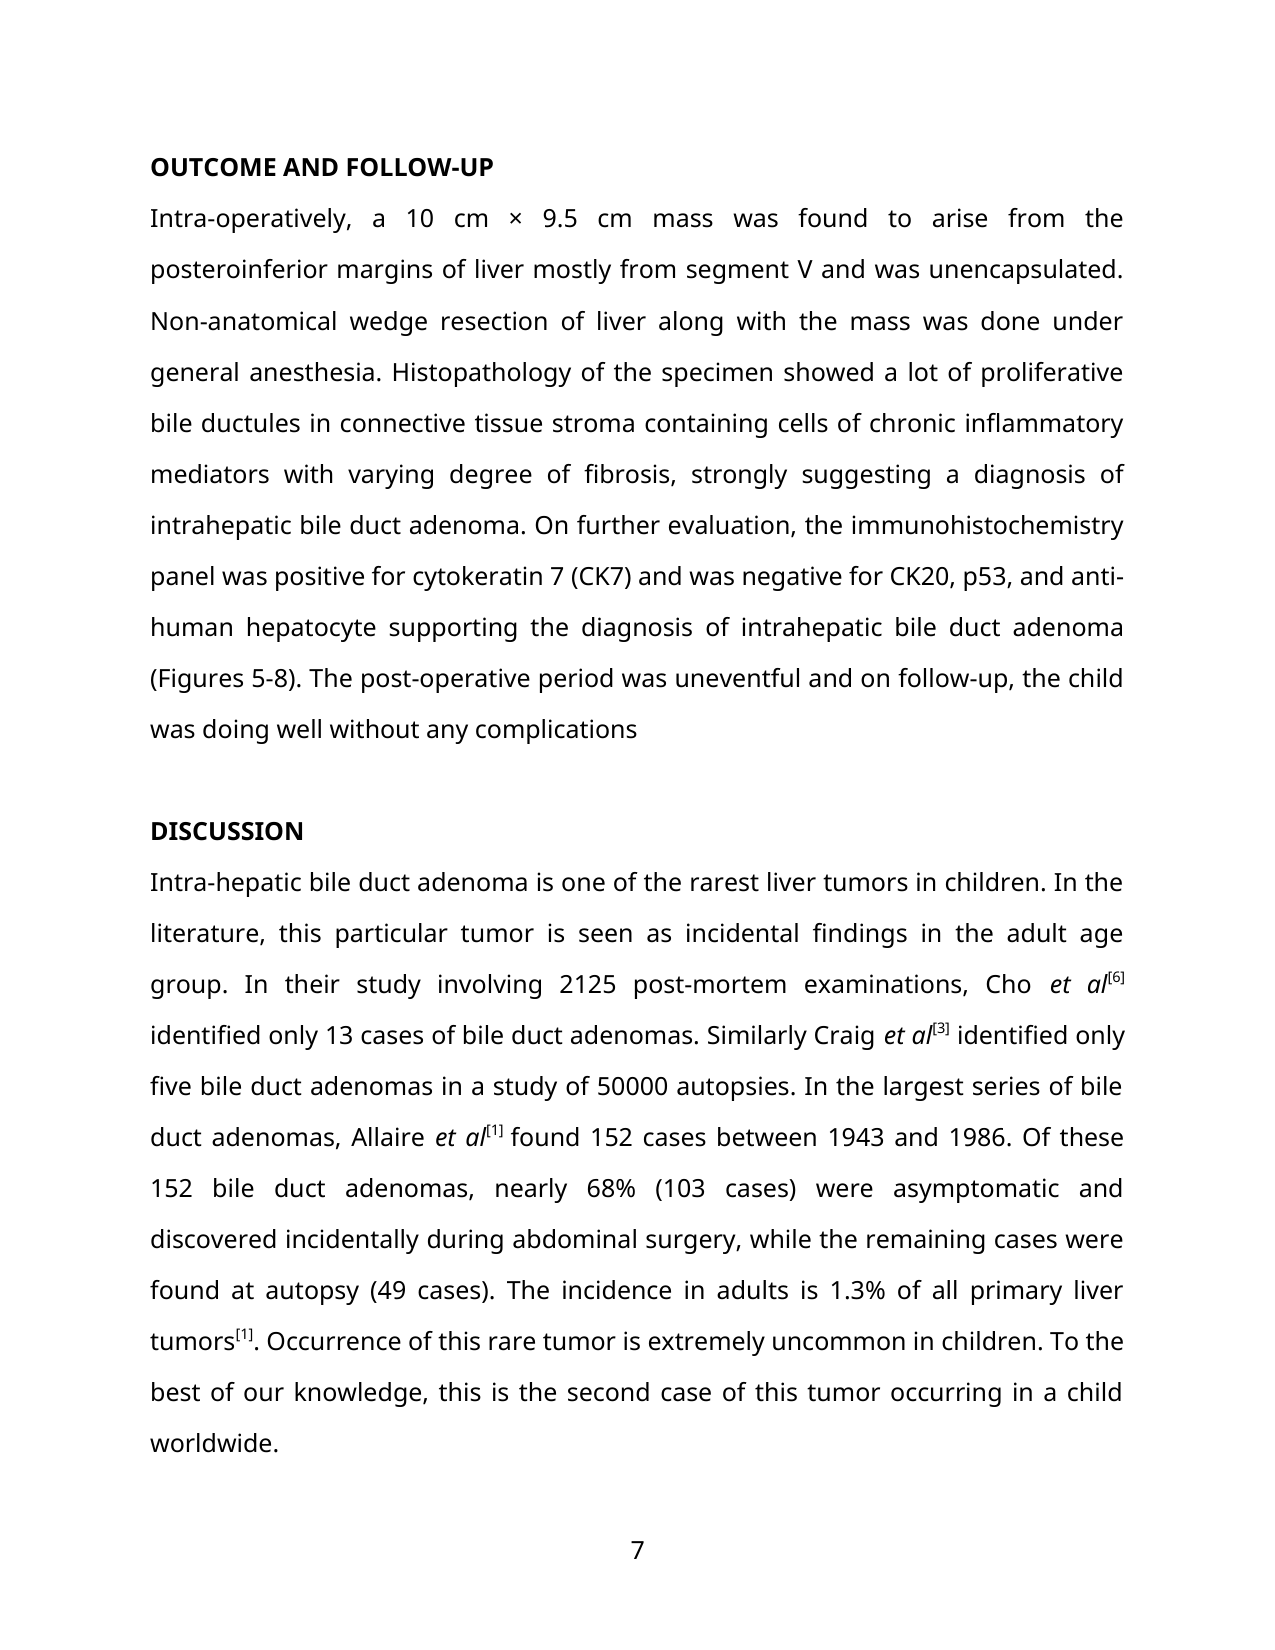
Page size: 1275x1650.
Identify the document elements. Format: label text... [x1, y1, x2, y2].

text OUTCOME AND FOLLOW-UP [150, 150, 1125, 184]
text Intra-hepatic bile duct adenoma is one of the rarest liver tumors in children. In the literature, this particular tumor is seen as incidental findings in the adult age group. In their study involving 2125 post-mortem examinations, Cho et al[6] identified only 13 cases of bile duct adenomas. Similarly Craig et al[3] identified only five bile duct adenomas in a study of 50000 autopsies. In the largest series of bile duct adenomas, Allaire et al[1] found 152 cases between 1943 and 1986. Of these 152 bile duct adenomas, nearly 68% (103 cases) were asymptomatic and discovered incidentally during abdominal surgery, while the remaining cases were found at autopsy (49 cases). The incidence in adults is 1.3% of all primary liver tumors[1]. Occurrence of this rare tumor is extremely uncommon in children. To the best of our knowledge, this is the second case of this tumor occurring in a child worldwide. [150, 864, 1125, 1460]
text DISCUSSION [150, 813, 1125, 848]
text Intra-operatively, a 10 cm × 9.5 cm mass was found to arise from the posteroinferior margins of liver mostly from segment V and was unencapsulated. Non-anatomical wedge resection of liver along with the mass was done under general anesthesia. Histopathology of the specimen showed a lot of proliferative bile ductules in connective tissue stroma containing cells of chronic inflammatory mediators with varying degree of fibrosis, strongly suggesting a diagnosis of intrahepatic bile duct adenoma. On further evaluation, the immunohistochemistry panel was positive for cytokeratin 7 (CK7) and was negative for CK20, p53, and anti-human hepatocyte supporting the diagnosis of intrahepatic bile duct adenoma (Figures 5-8). The post-operative period was uneventful and on follow-up, the child was doing well without any complications [150, 201, 1125, 746]
